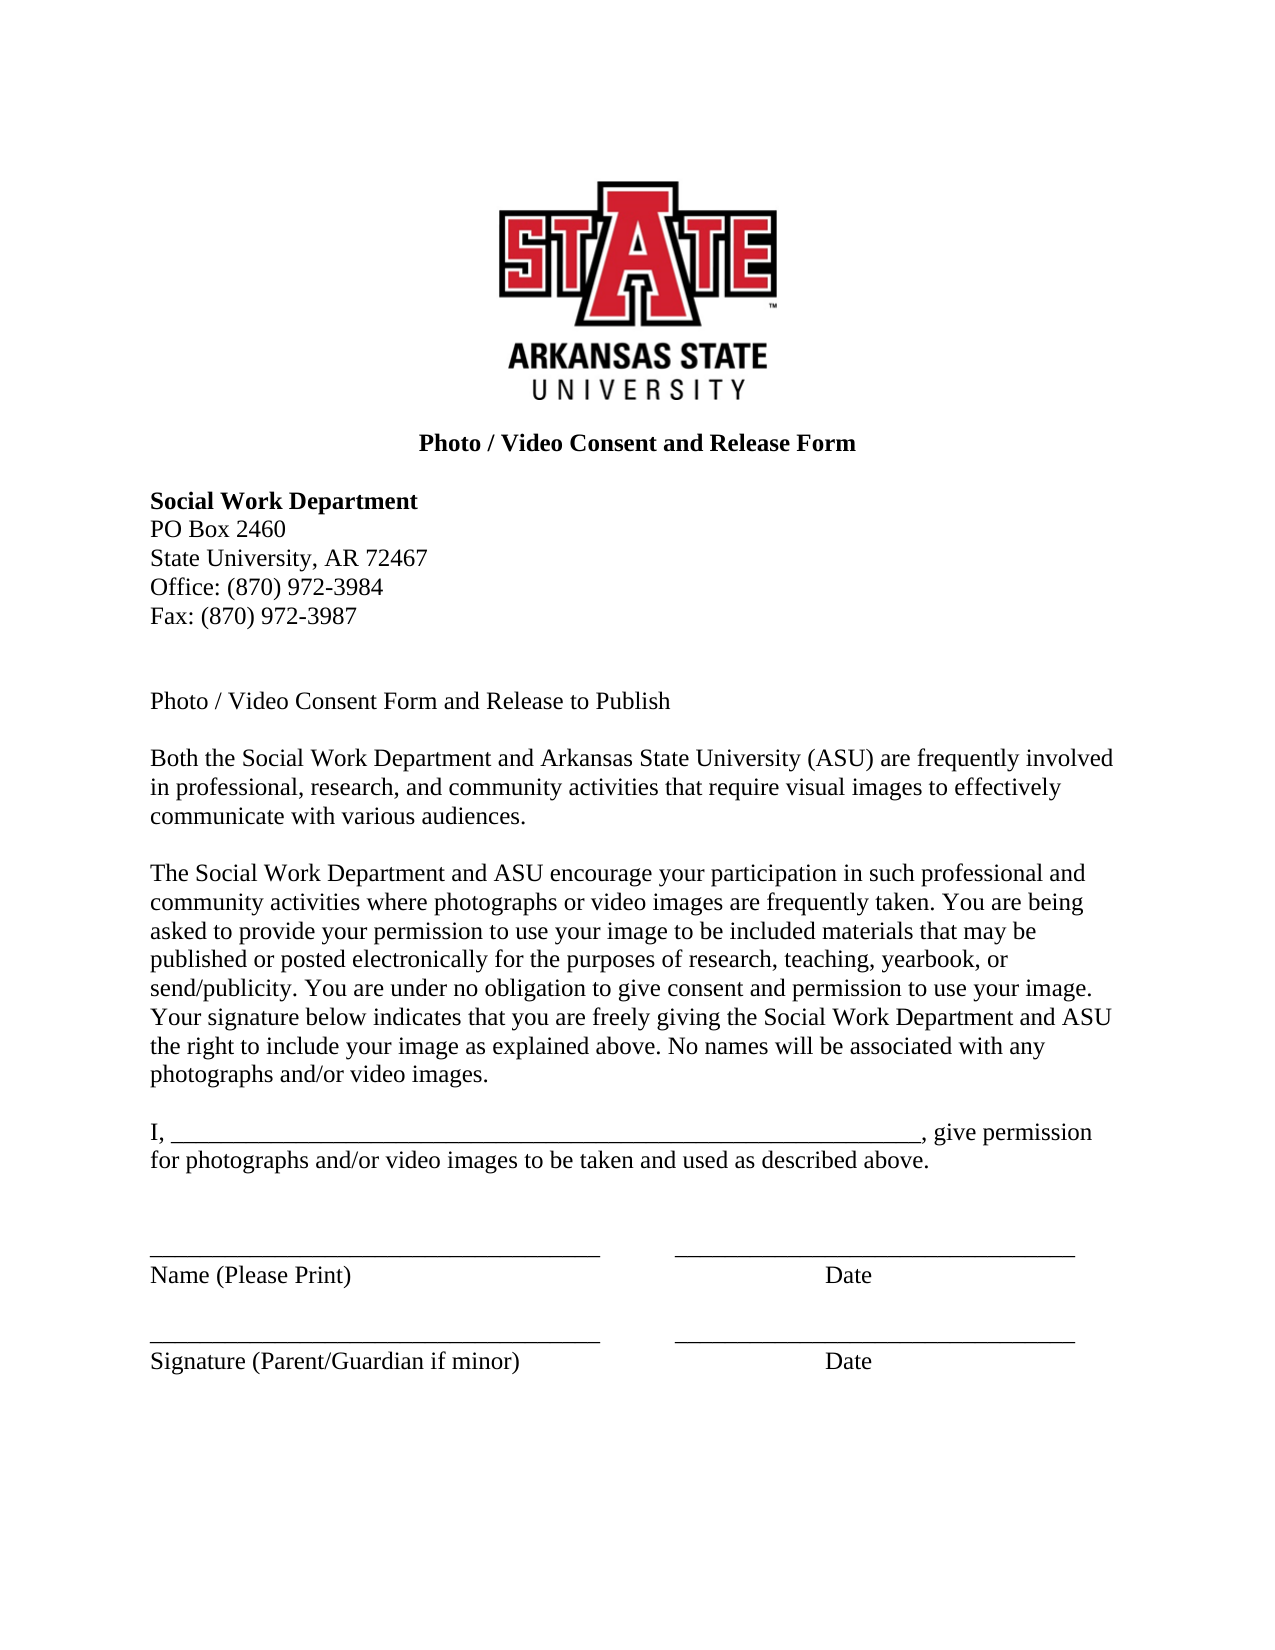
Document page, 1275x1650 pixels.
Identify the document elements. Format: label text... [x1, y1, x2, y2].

picture [496, 178, 779, 400]
text PO Box 2460 [150, 514, 1125, 543]
text State University, AR 72467 [150, 543, 1125, 572]
text Fax: (870) 972-3987 [150, 601, 1125, 629]
text Name (Please Print) Date [150, 1260, 1125, 1288]
text Photo / Video Consent Form and Release to Publish [150, 686, 1125, 715]
text The Social Work Department and ASU encourage your participation in such professional and community activities where photographs or video images are frequently taken. You are being asked to provide your permission to use your image to be included materials that may be published or posted electronically for the purposes of research, teaching, yearbook, or send/publicity. You are under no obligation to give consent and permission to use your image. Your signature below indicates that you are freely giving the Social Work Department and ASU the right to include your image as explained above. No names will be associated with any photographs and/or video images. [150, 858, 1125, 1088]
text I, ____________________________________________________________, give permission for photographs and/or video images to be taken and used as described above. [150, 1117, 1125, 1174]
text Social Work Department [150, 486, 1125, 514]
text Both the Social Work Department and Arkansas State University (ASU) are frequently involved in professional, research, and community activities that require visual images to effectively communicate with various audiences. [150, 743, 1125, 830]
text Office: (870) 972-3984 [150, 572, 1125, 601]
text ____________________________________ ________________________________ [150, 1231, 1125, 1260]
text Signature (Parent/Guardian if minor) Date [150, 1346, 1125, 1374]
text ____________________________________ ________________________________ [150, 1317, 1125, 1346]
text Photo / Video Consent and Release Form [150, 428, 1125, 457]
